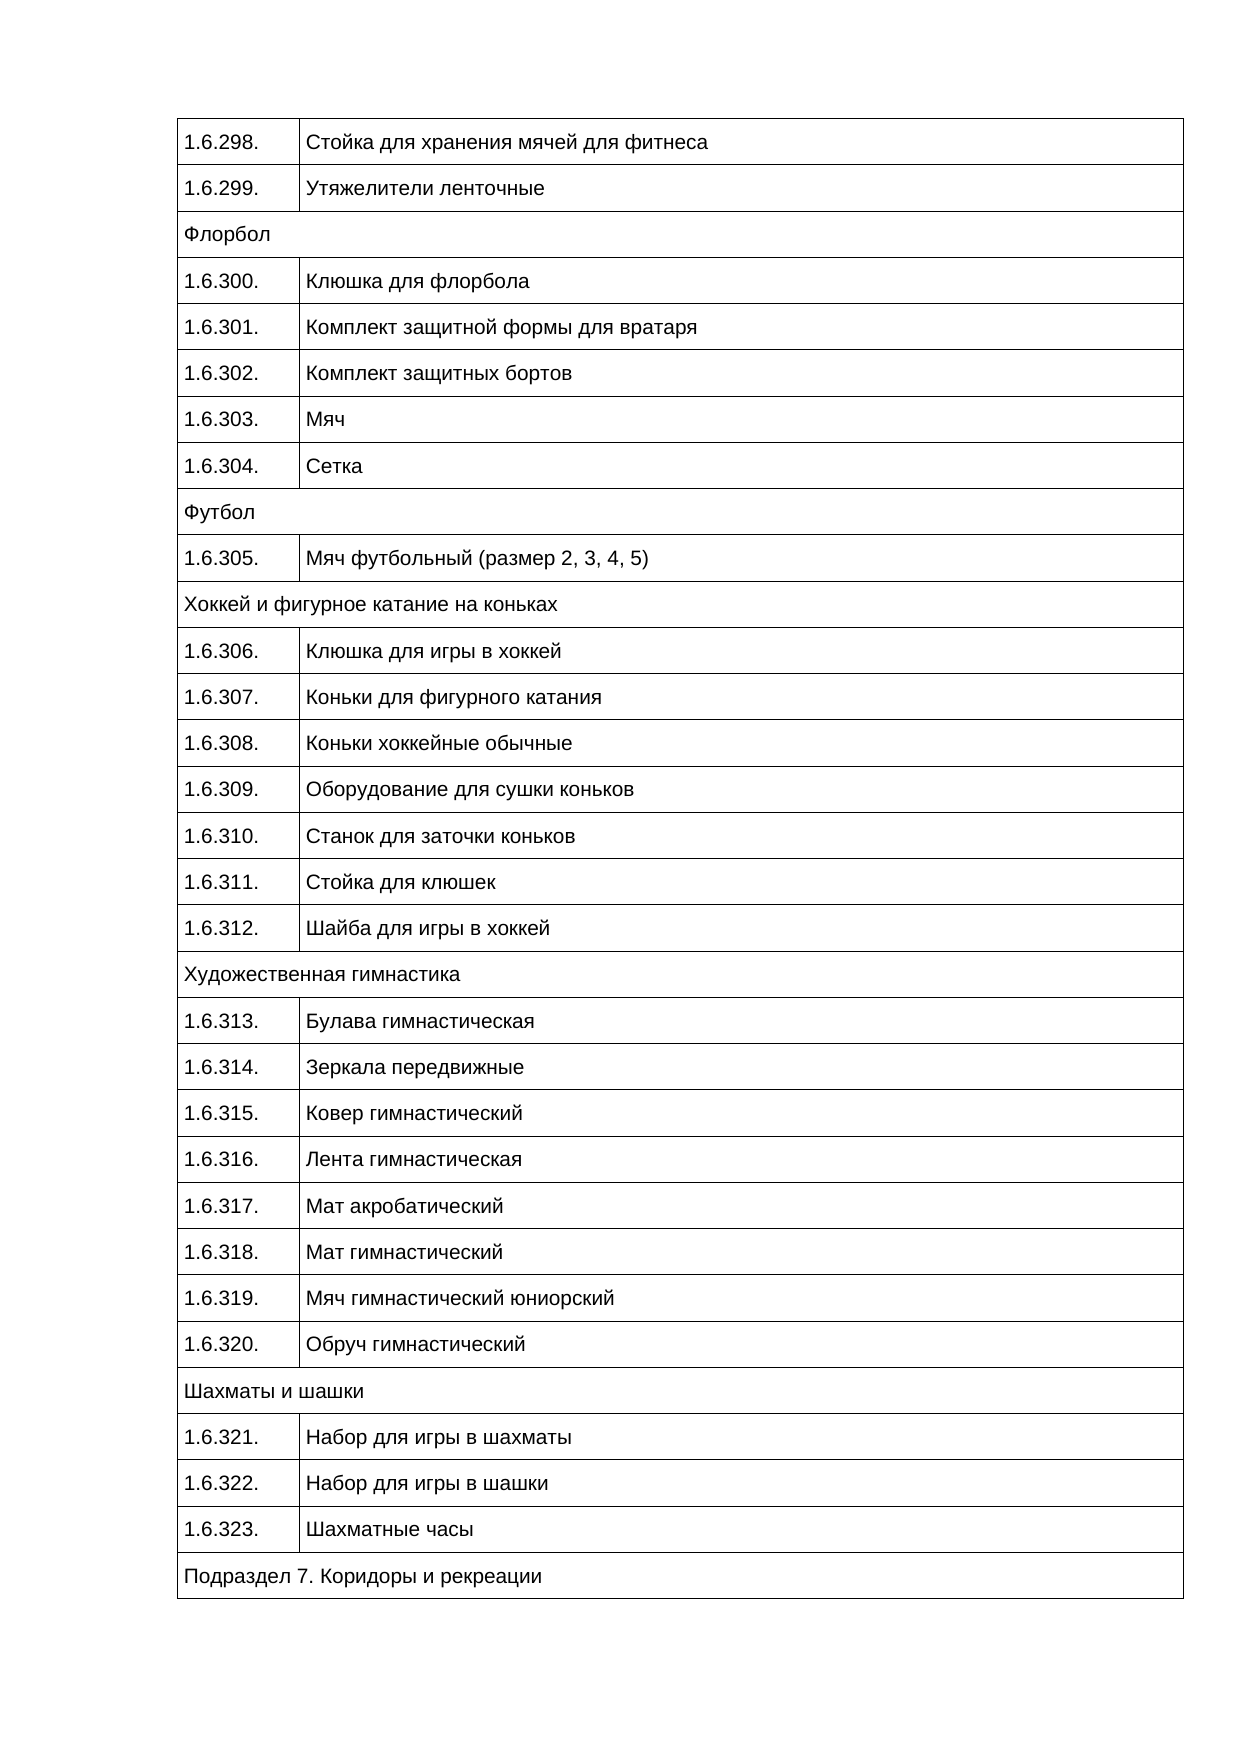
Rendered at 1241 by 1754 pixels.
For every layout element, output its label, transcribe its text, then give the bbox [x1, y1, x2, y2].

table_cell 1.6.302. [178, 350, 299, 396]
table_cell 1.6.303. [178, 397, 299, 442]
table_cell 1.6.322. [178, 1460, 299, 1506]
table_cell 1.6.304. [178, 443, 299, 488]
table_cell Шахматные часы [300, 1507, 1183, 1552]
table_cell Коньки хоккейные обычные [300, 720, 1183, 766]
table_cell Обруч гимнастический [300, 1322, 1183, 1367]
table_cell Мяч [300, 397, 1183, 442]
table_cell Шайба для игры в хоккей [300, 905, 1183, 951]
table_cell 1.6.317. [178, 1183, 299, 1228]
table_cell Стойка для хранения мячей для фитнеса [300, 119, 1183, 164]
table_cell 1.6.314. [178, 1044, 299, 1089]
table_cell Стойка для клюшек [300, 859, 1183, 904]
table_cell 1.6.308. [178, 720, 299, 766]
table_cell 1.6.323. [178, 1507, 299, 1552]
table_cell 1.6.312. [178, 905, 299, 951]
table_cell Коньки для фигурного катания [300, 674, 1183, 719]
table_cell 1.6.315. [178, 1090, 299, 1136]
table_cell 1.6.299. [178, 165, 299, 211]
table_cell Хоккей и фигурное катание на коньках [178, 582, 1183, 627]
table_cell Зеркала передвижные [300, 1044, 1183, 1089]
table_cell Клюшка для игры в хоккей [300, 628, 1183, 673]
table_cell Подраздел 7. Коридоры и рекреации [178, 1553, 1183, 1598]
table_cell Флорбол [178, 212, 1183, 257]
table_cell Художественная гимнастика [178, 952, 1183, 997]
table_cell Футбол [178, 489, 1183, 534]
table_cell 1.6.321. [178, 1414, 299, 1459]
table_cell Лента гимнастическая [300, 1137, 1183, 1182]
table_cell Шахматы и шашки [178, 1368, 1183, 1413]
table_cell 1.6.318. [178, 1229, 299, 1274]
table_cell Утяжелители ленточные [300, 165, 1183, 211]
table_cell 1.6.307. [178, 674, 299, 719]
table_cell 1.6.310. [178, 813, 299, 858]
table_cell Станок для заточки коньков [300, 813, 1183, 858]
table_cell 1.6.305. [178, 535, 299, 581]
table_cell Комплект защитной формы для вратаря [300, 304, 1183, 349]
table_cell 1.6.313. [178, 998, 299, 1043]
table_cell Мяч футбольный (размер 2, 3, 4, 5) [300, 535, 1183, 581]
table_cell 1.6.320. [178, 1322, 299, 1367]
table_cell 1.6.309. [178, 767, 299, 812]
table_cell 1.6.311. [178, 859, 299, 904]
table_cell Комплект защитных бортов [300, 350, 1183, 396]
table_cell Мат акробатический [300, 1183, 1183, 1228]
table_cell Набор для игры в шахматы [300, 1414, 1183, 1459]
table_cell 1.6.316. [178, 1137, 299, 1182]
table_cell Оборудование для сушки коньков [300, 767, 1183, 812]
table_cell 1.6.300. [178, 258, 299, 303]
table_cell Ковер гимнастический [300, 1090, 1183, 1136]
table_cell Мат гимнастический [300, 1229, 1183, 1274]
table_cell Набор для игры в шашки [300, 1460, 1183, 1506]
table_cell 1.6.319. [178, 1275, 299, 1321]
table_cell Булава гимнастическая [300, 998, 1183, 1043]
table_cell Клюшка для флорбола [300, 258, 1183, 303]
table_cell 1.6.301. [178, 304, 299, 349]
table_cell 1.6.306. [178, 628, 299, 673]
table_cell Сетка [300, 443, 1183, 488]
table_cell 1.6.298. [178, 119, 299, 164]
table_cell Мяч гимнастический юниорский [300, 1275, 1183, 1321]
